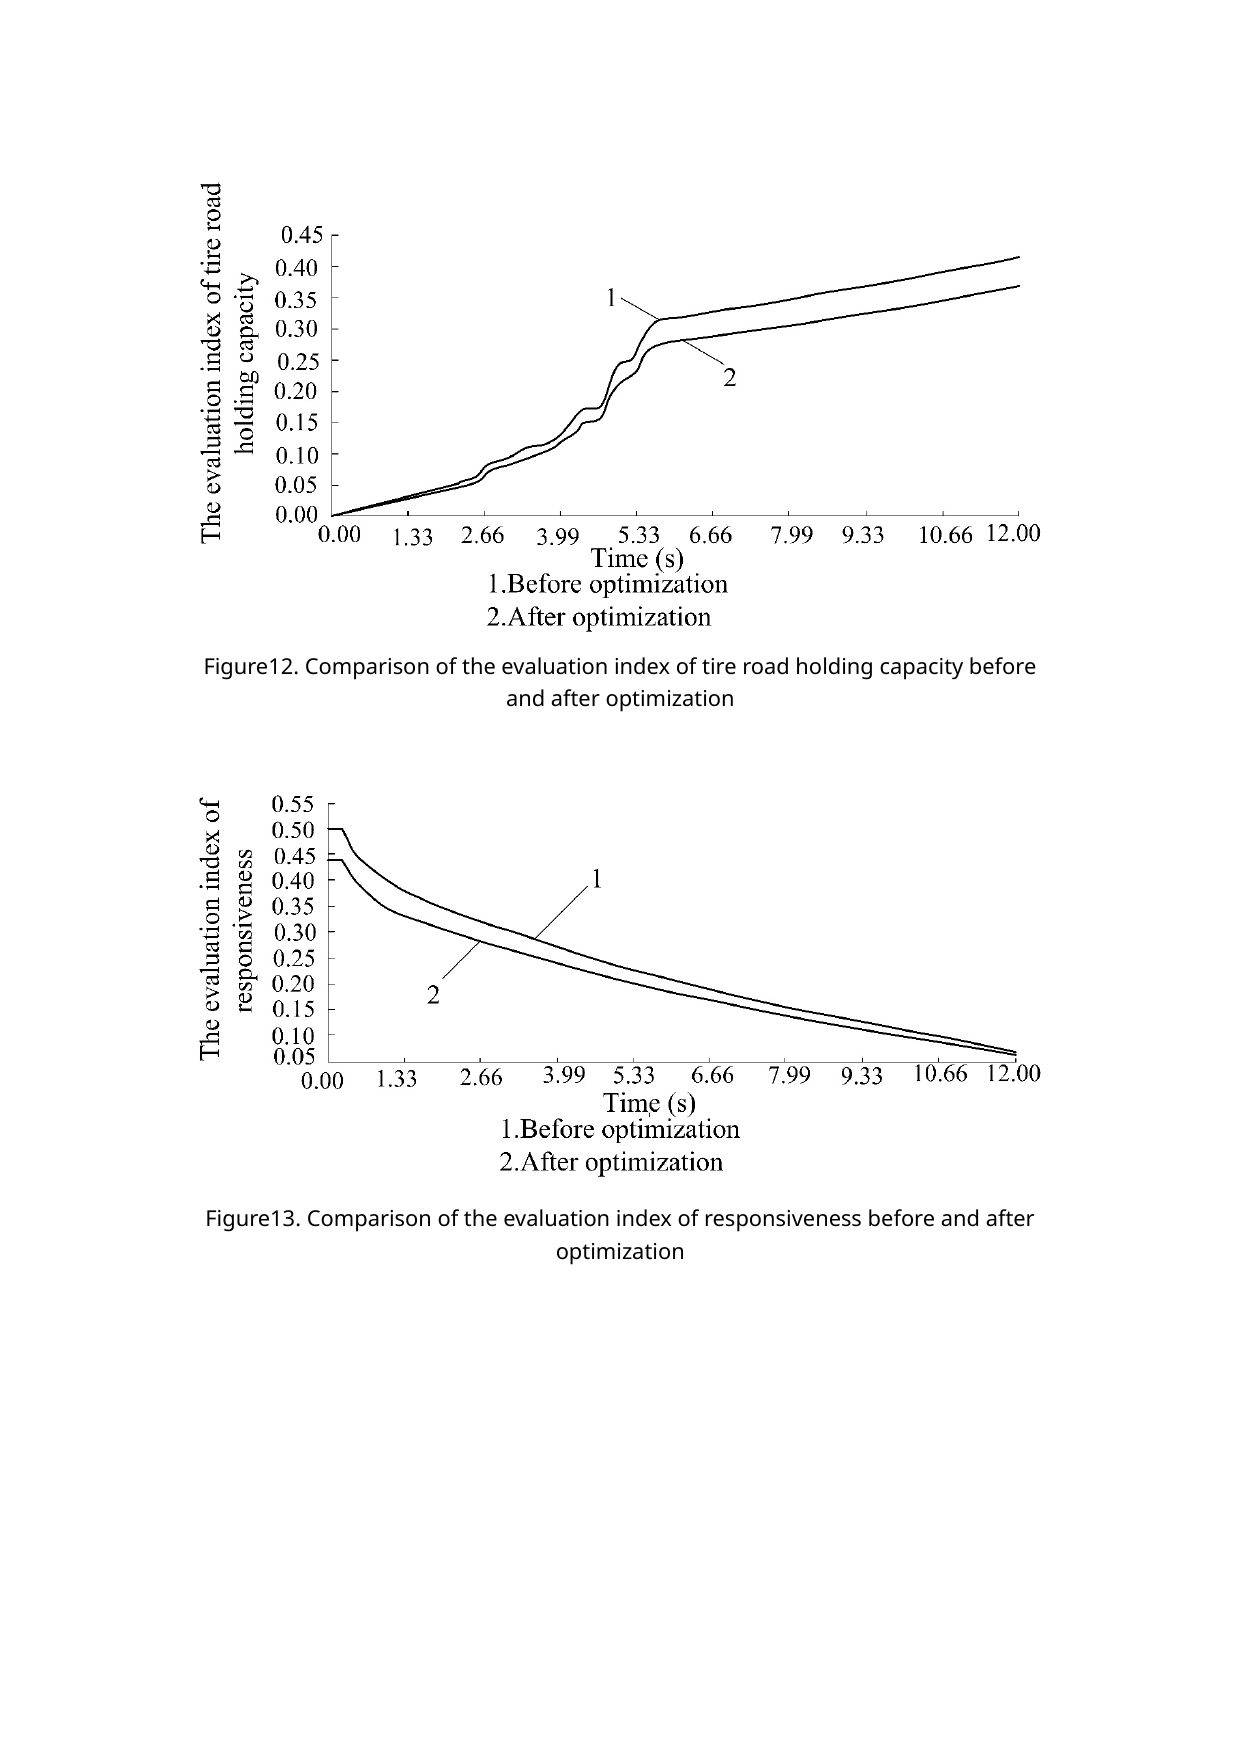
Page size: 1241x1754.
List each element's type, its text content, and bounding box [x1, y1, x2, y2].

picture [187, 779, 1053, 1190]
text Figure12. Comparison of the evaluation index of tire road holding capacity before and after optimization [187, 649, 1053, 714]
picture [188, 162, 1053, 645]
text Figure13. Comparison of the evaluation index of responsiveness before and after optimization [187, 1202, 1053, 1267]
